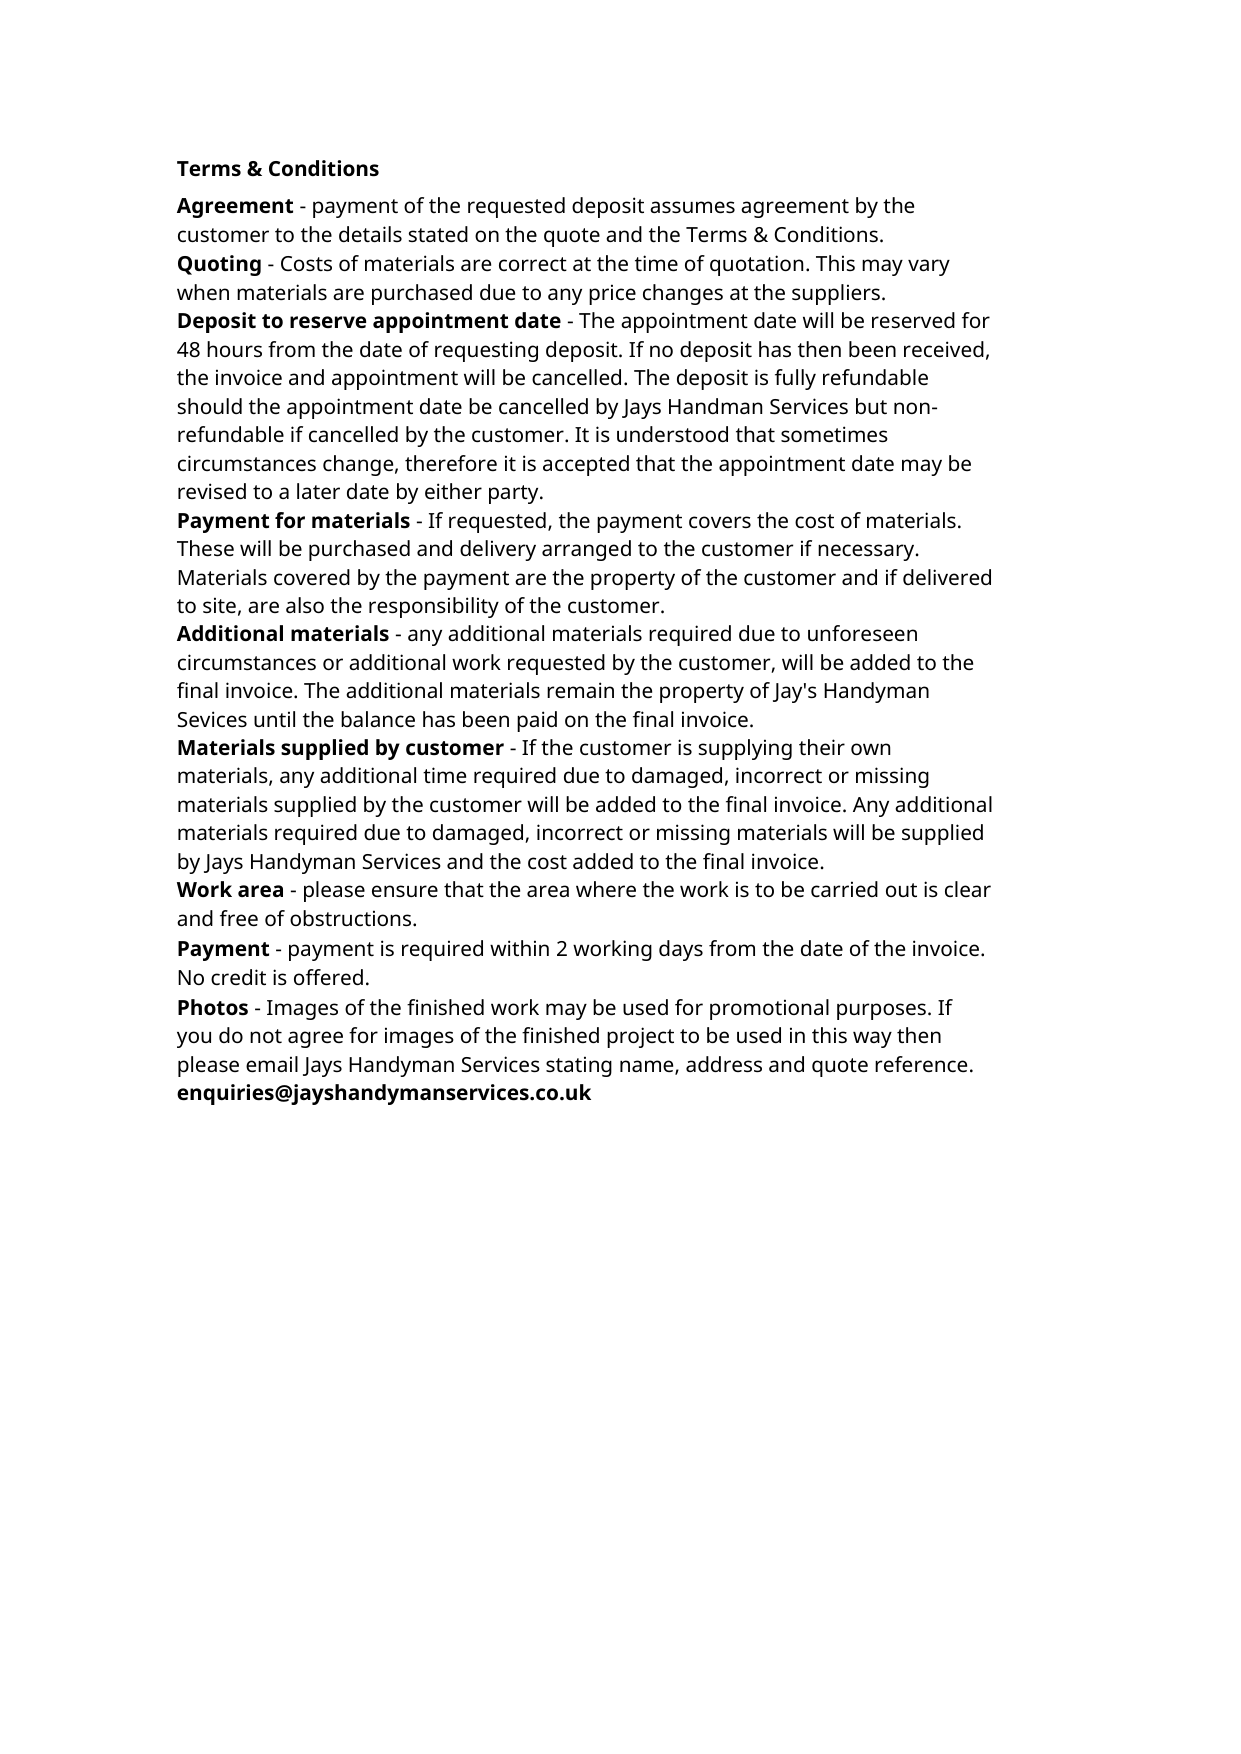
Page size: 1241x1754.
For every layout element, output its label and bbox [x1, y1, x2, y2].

table_header [150, 150, 1091, 1603]
